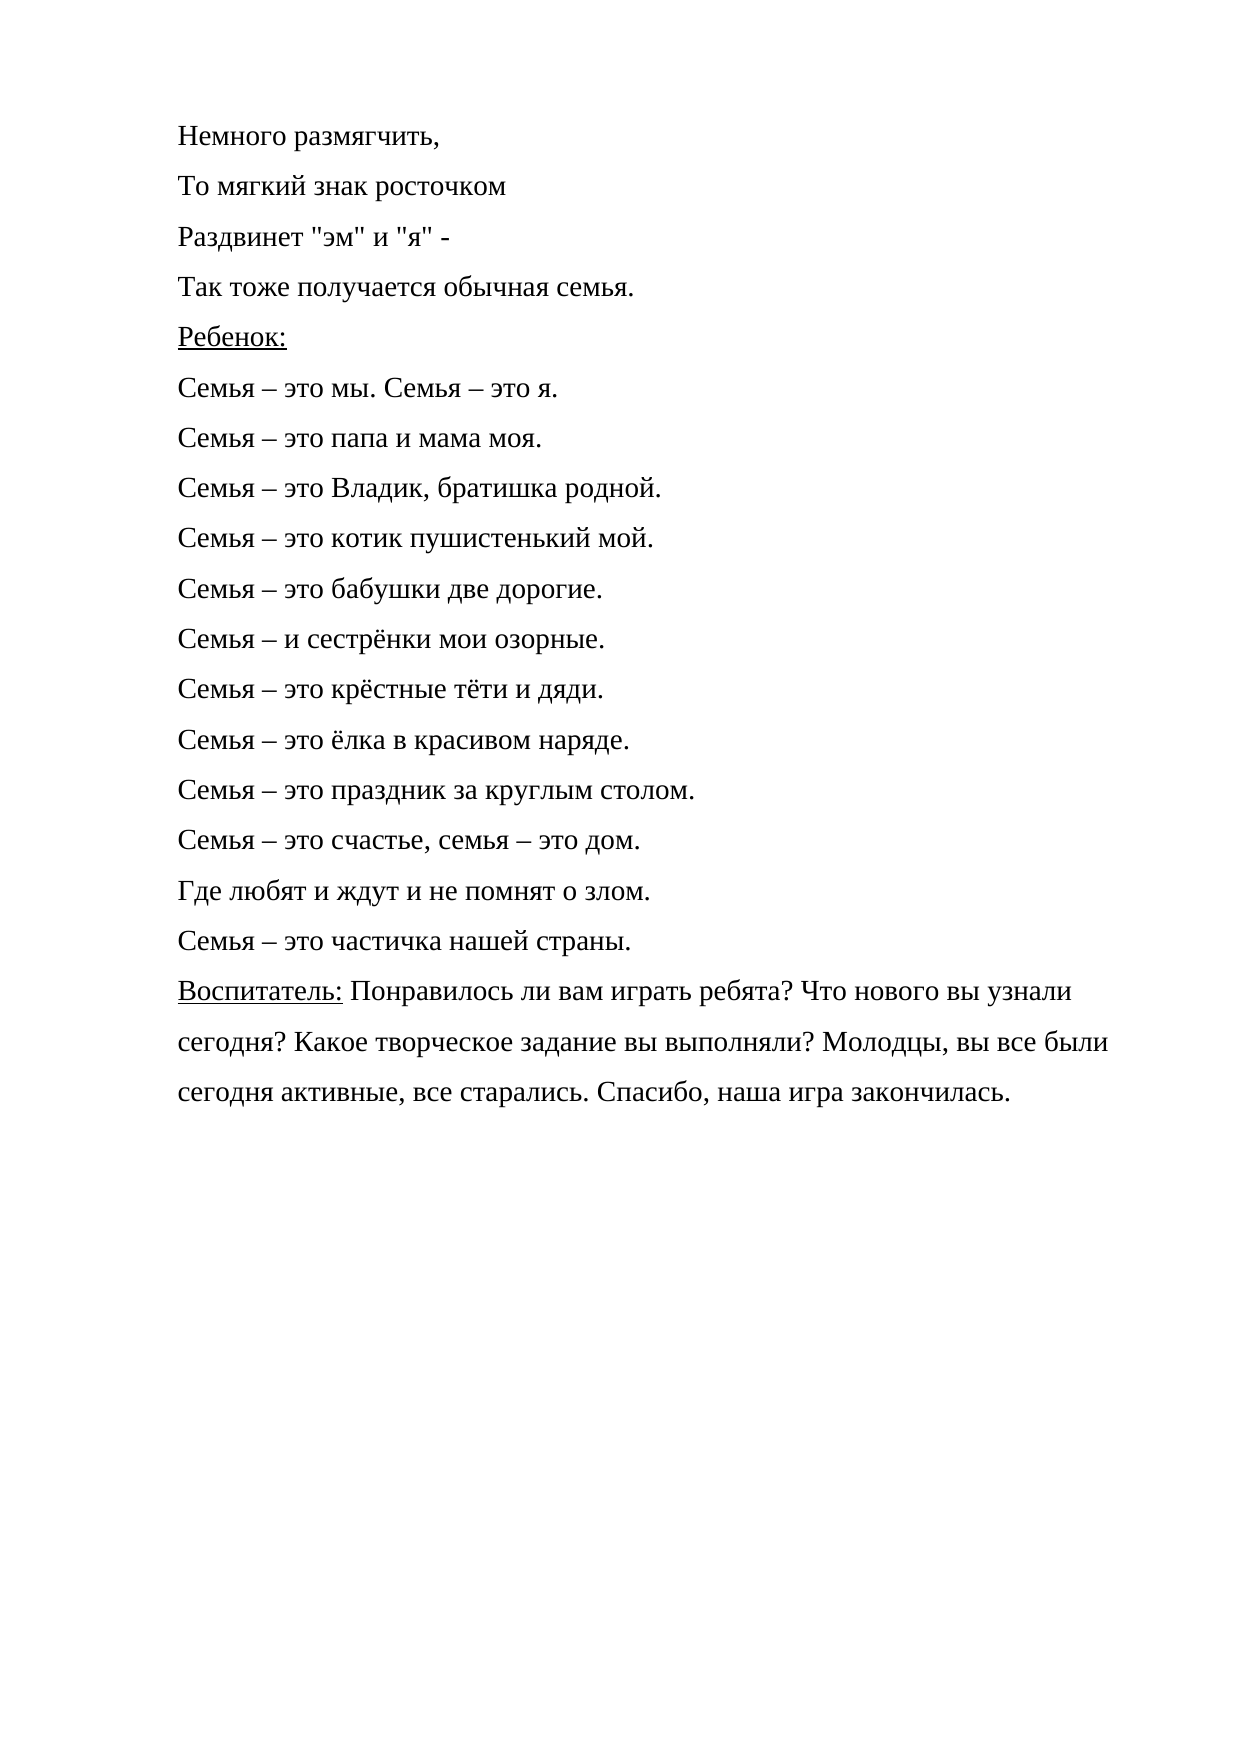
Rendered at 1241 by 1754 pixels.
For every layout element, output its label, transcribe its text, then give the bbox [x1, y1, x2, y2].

text Семья – это праздник за круглым столом. [177, 772, 1152, 806]
text Семья – и сестрёнки мои озорные. [177, 621, 1152, 655]
text Семья – это Владик, братишка родной. [177, 470, 1152, 504]
text Семья – это ёлка в красивом наряде. [177, 722, 1152, 755]
text Семья – это папа и мама моя. [177, 420, 1152, 453]
text Семья – это котик пушистенький мой. [177, 521, 1152, 554]
text Семья – это бабушки две дорогие. [177, 571, 1152, 604]
text Семья – это счастье, семья – это дом. [177, 822, 1152, 856]
text Ребенок: [177, 319, 1152, 353]
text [177, 118, 1152, 303]
text Семья – это частичка нашей страны. [177, 923, 1152, 957]
text Семья – это крёстные тёти и дяди. [177, 672, 1152, 705]
text Воспитатель: Понравилось ли вам играть ребята? Что нового вы узнали сегодня? Какое творческое задание вы выполняли? Молодцы, вы все были сегодня активные, все старались. Спасибо, наша игра закончилась. [177, 973, 1152, 1108]
text Семья – это мы. Семья – это я. [177, 370, 1152, 403]
text Где любят и ждут и не помнят о злом. [177, 873, 1152, 906]
